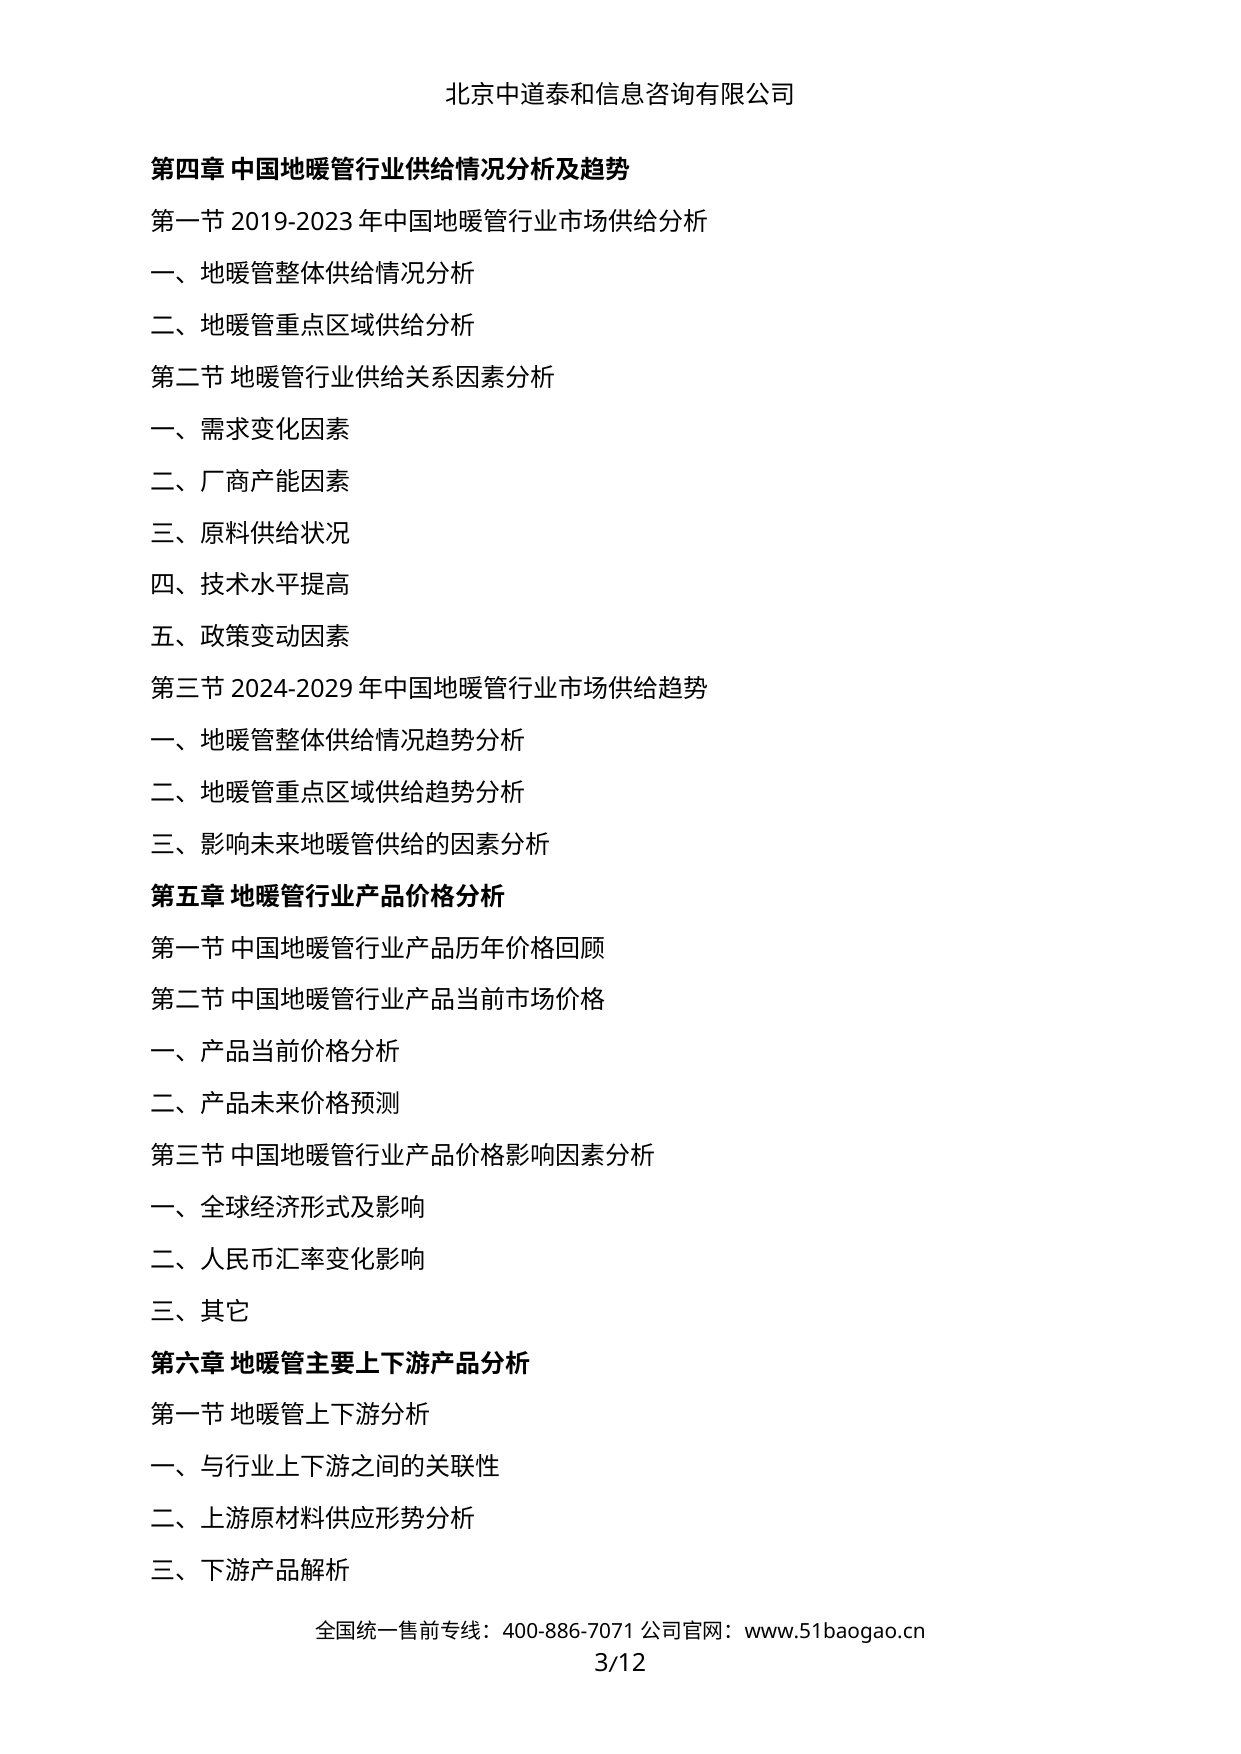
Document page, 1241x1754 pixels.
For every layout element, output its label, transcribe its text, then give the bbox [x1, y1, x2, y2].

text 第三节 中国地暖管行业产品价格影响因素分析 [150, 1136, 1090, 1172]
text 第一节 2019-2023年中国地暖管行业市场供给分析 [150, 202, 1090, 238]
text 二、地暖管重点区域供给趋势分析 [150, 772, 1090, 809]
text 一、地暖管整体供给情况趋势分析 [150, 721, 1090, 757]
text 二、地暖管重点区域供给分析 [150, 306, 1090, 342]
text 第四章 中国地暖管行业供给情况分析及趋势 [150, 150, 1090, 186]
text 二、上游原材料供应形势分析 [150, 1499, 1090, 1535]
text 第三节 2024-2029年中国地暖管行业市场供给趋势 [150, 669, 1090, 705]
text 第二节 地暖管行业供给关系因素分析 [150, 357, 1090, 394]
text 一、地暖管整体供给情况分析 [150, 254, 1090, 290]
text 第六章 地暖管主要上下游产品分析 [150, 1343, 1090, 1379]
text 第一节 中国地暖管行业产品历年价格回顾 [150, 928, 1090, 964]
text 四、技术水平提高 [150, 565, 1090, 601]
text 三、影响未来地暖管供给的因素分析 [150, 824, 1090, 861]
text 三、原料供给状况 [150, 513, 1090, 549]
text 五、政策变动因素 [150, 617, 1090, 653]
text 第一节 地暖管上下游分析 [150, 1395, 1090, 1431]
text 二、厂商产能因素 [150, 461, 1090, 497]
text 第五章 地暖管行业产品价格分析 [150, 876, 1090, 912]
text 二、产品未来价格预测 [150, 1084, 1090, 1120]
text 三、下游产品解析 [150, 1551, 1090, 1587]
text 一、产品当前价格分析 [150, 1032, 1090, 1068]
text 第二节 中国地暖管行业产品当前市场价格 [150, 980, 1090, 1016]
text 一、全球经济形式及影响 [150, 1187, 1090, 1224]
text 一、与行业上下游之间的关联性 [150, 1447, 1090, 1483]
text 一、需求变化因素 [150, 409, 1090, 446]
text 三、其它 [150, 1291, 1090, 1327]
text 二、人民币汇率变化影响 [150, 1239, 1090, 1276]
